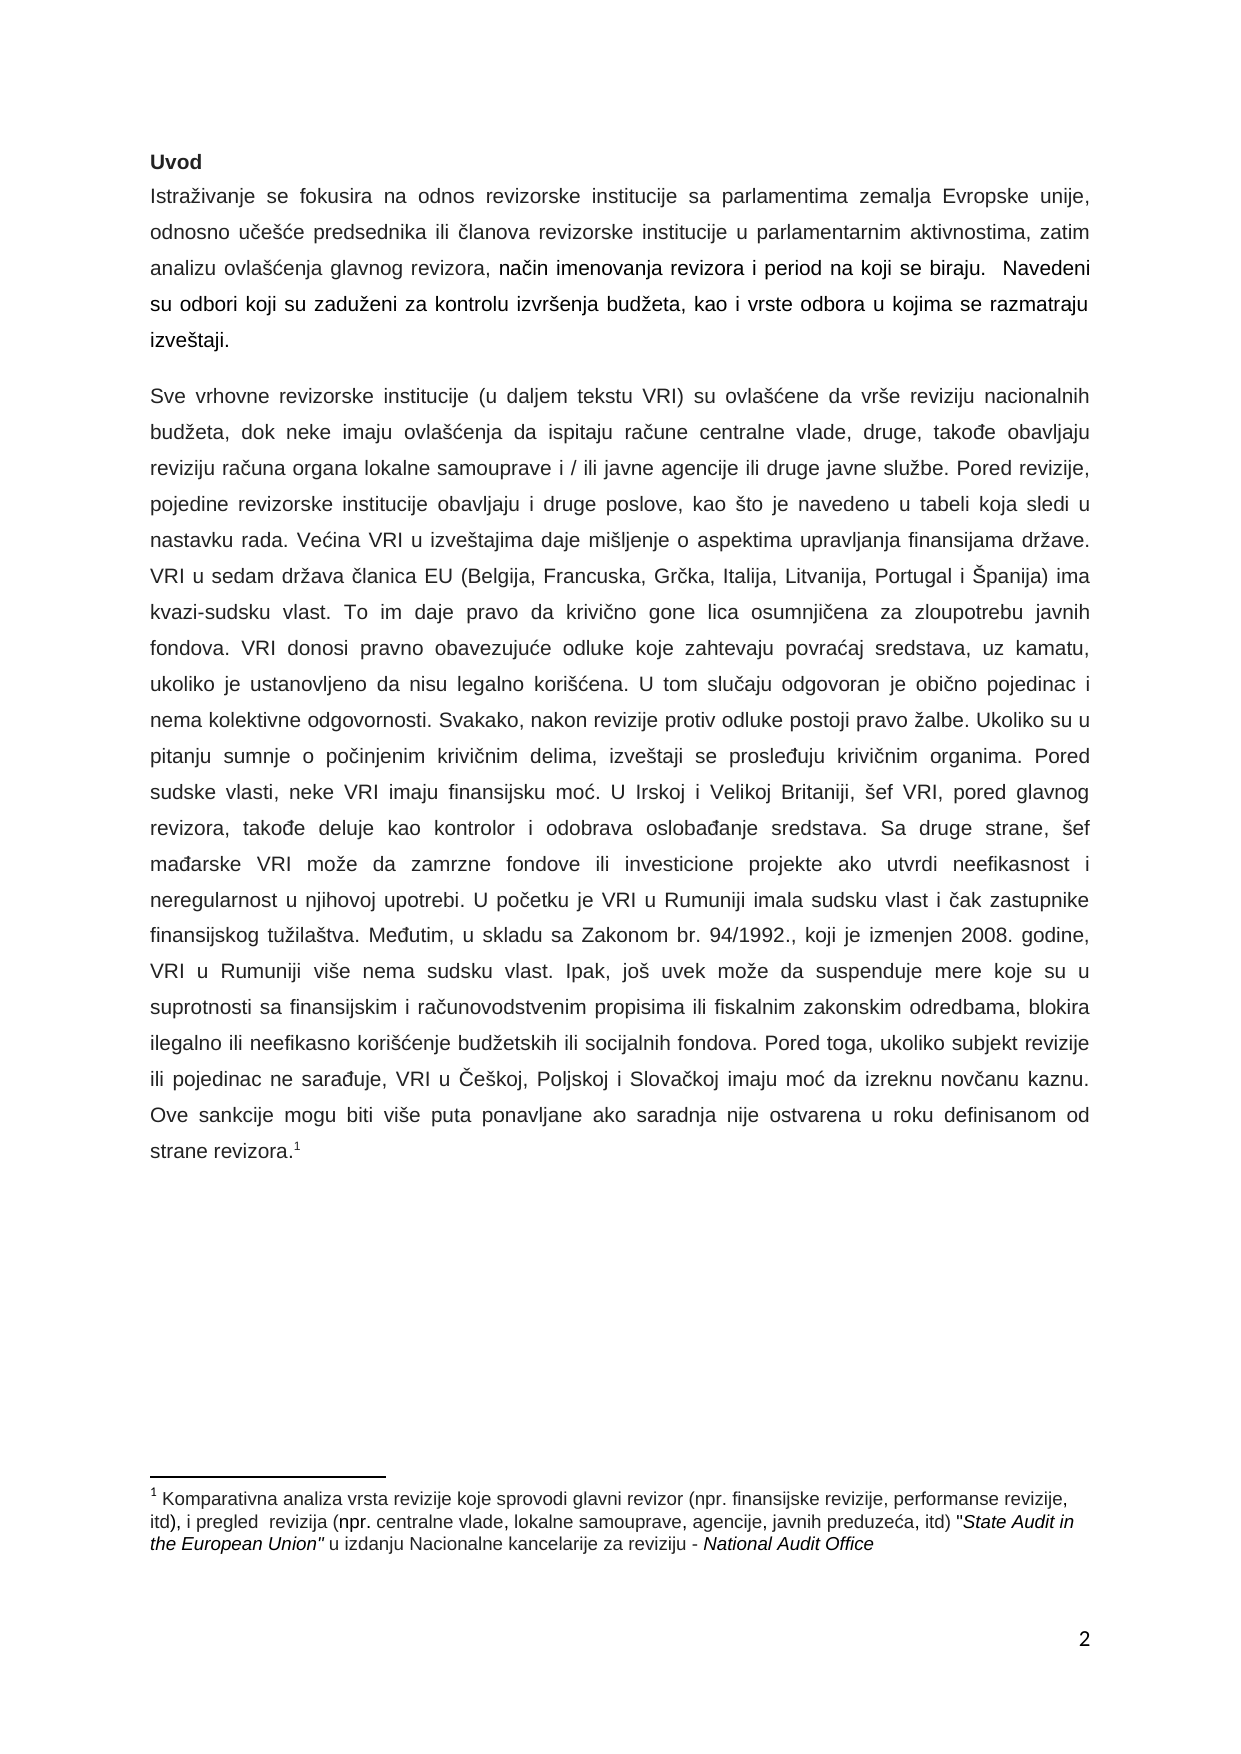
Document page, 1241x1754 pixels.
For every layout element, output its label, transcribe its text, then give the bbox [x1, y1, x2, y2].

text Sve vrhovne revizorske institucije (u daljem tekstu VRI) su ovlašćene da vrše reviziju nacionalnih budžeta, dok neke imaju ovlašćenja da ispitaju račune centralne vlade, druge, takođe obavljaju reviziju računa organa lokalne samouprave i / ili javne agencije ili druge javne službe. Pored revizije, pojedine revizorske institucije obavljaju i druge poslove, kao što je navedeno u tabeli koja sledi u nastavku rada. Većina VRI u izveštajima daje mišljenje o aspektima upravljanja finansijama države. VRI u sedam država članica EU (Belgija, Francuska, Grčka, Italija, Litvanija, Portugal i Španija) ima kvazi-sudsku vlast. To im daje pravo da krivično gone lica osumnjičena za zloupotrebu javnih fondova. VRI donosi pravno obavezujuće odluke koje zahtevaju povraćaj sredstava, uz kamatu, ukoliko je ustanovljeno da nisu legalno korišćena. U tom slučaju odgovoran je obično pojedinac i nema kolektivne odgovornosti. Svakako, nakon revizije protiv odluke postoji pravo žalbe. Ukoliko su u pitanju sumnje o počinjenim krivičnim delima, izveštaji se prosleđuju krivičnim organima. Pored sudske vlasti, neke VRI imaju finansijsku moć. U Irskoj i Velikoj Britaniji, šef VRI, pored glavnog revizora, takođe deluje kao kontrolor i odobrava oslobađanje sredstava. Sa druge strane, šef mađarske VRI može da zamrzne fondove ili investicione projekte ako utvrdi neefikasnost i neregularnost u njihovoj upotrebi. U početku je VRI u Rumuniji imala sudsku vlast i čak zastupnike finansijskog tužilaštva. Međutim, u skladu sa Zakonom br. 94/1992., koji je izmenjen 2008. godine, VRI u Rumuniji više nema sudsku vlast. Ipak, još uvek može da suspenduje mere koje su u suprotnosti sa finansijskim i računovodstvenim propisima ili fiskalnim zakonskim odredbama, blokira ilegalno ili neefikasno korišćenje budžetskih ili socijalnih fondova. Pored toga, ukoliko subjekt revizije ili pojedinac ne sarađuje, VRI u Češkoj, Poljskoj i Slovačkoj imaju moć da izreknu novčanu kaznu. Ove sankcije mogu biti više puta ponavljane ako saradnja nije ostvarena u roku definisanom od strane revizora. [150, 384, 1090, 1163]
text Istraživanje se fokusira na odnos revizorske institucije sa parlamentima zemalja Evropske unije, odnosno učešće predsednika ili članova revizorske institucije u parlamentarnim aktivnostima, zatim analizu ovlašćenja glavnog revizora, način imenovanja revizora i period na koji se biraju. Navedeni su odbori koji su zaduženi za kontrolu izvršenja budžeta, kao i vrste odbora u kojima se razmatraju izveštaji. [150, 184, 1090, 351]
subtitle Uvod [150, 150, 1090, 174]
